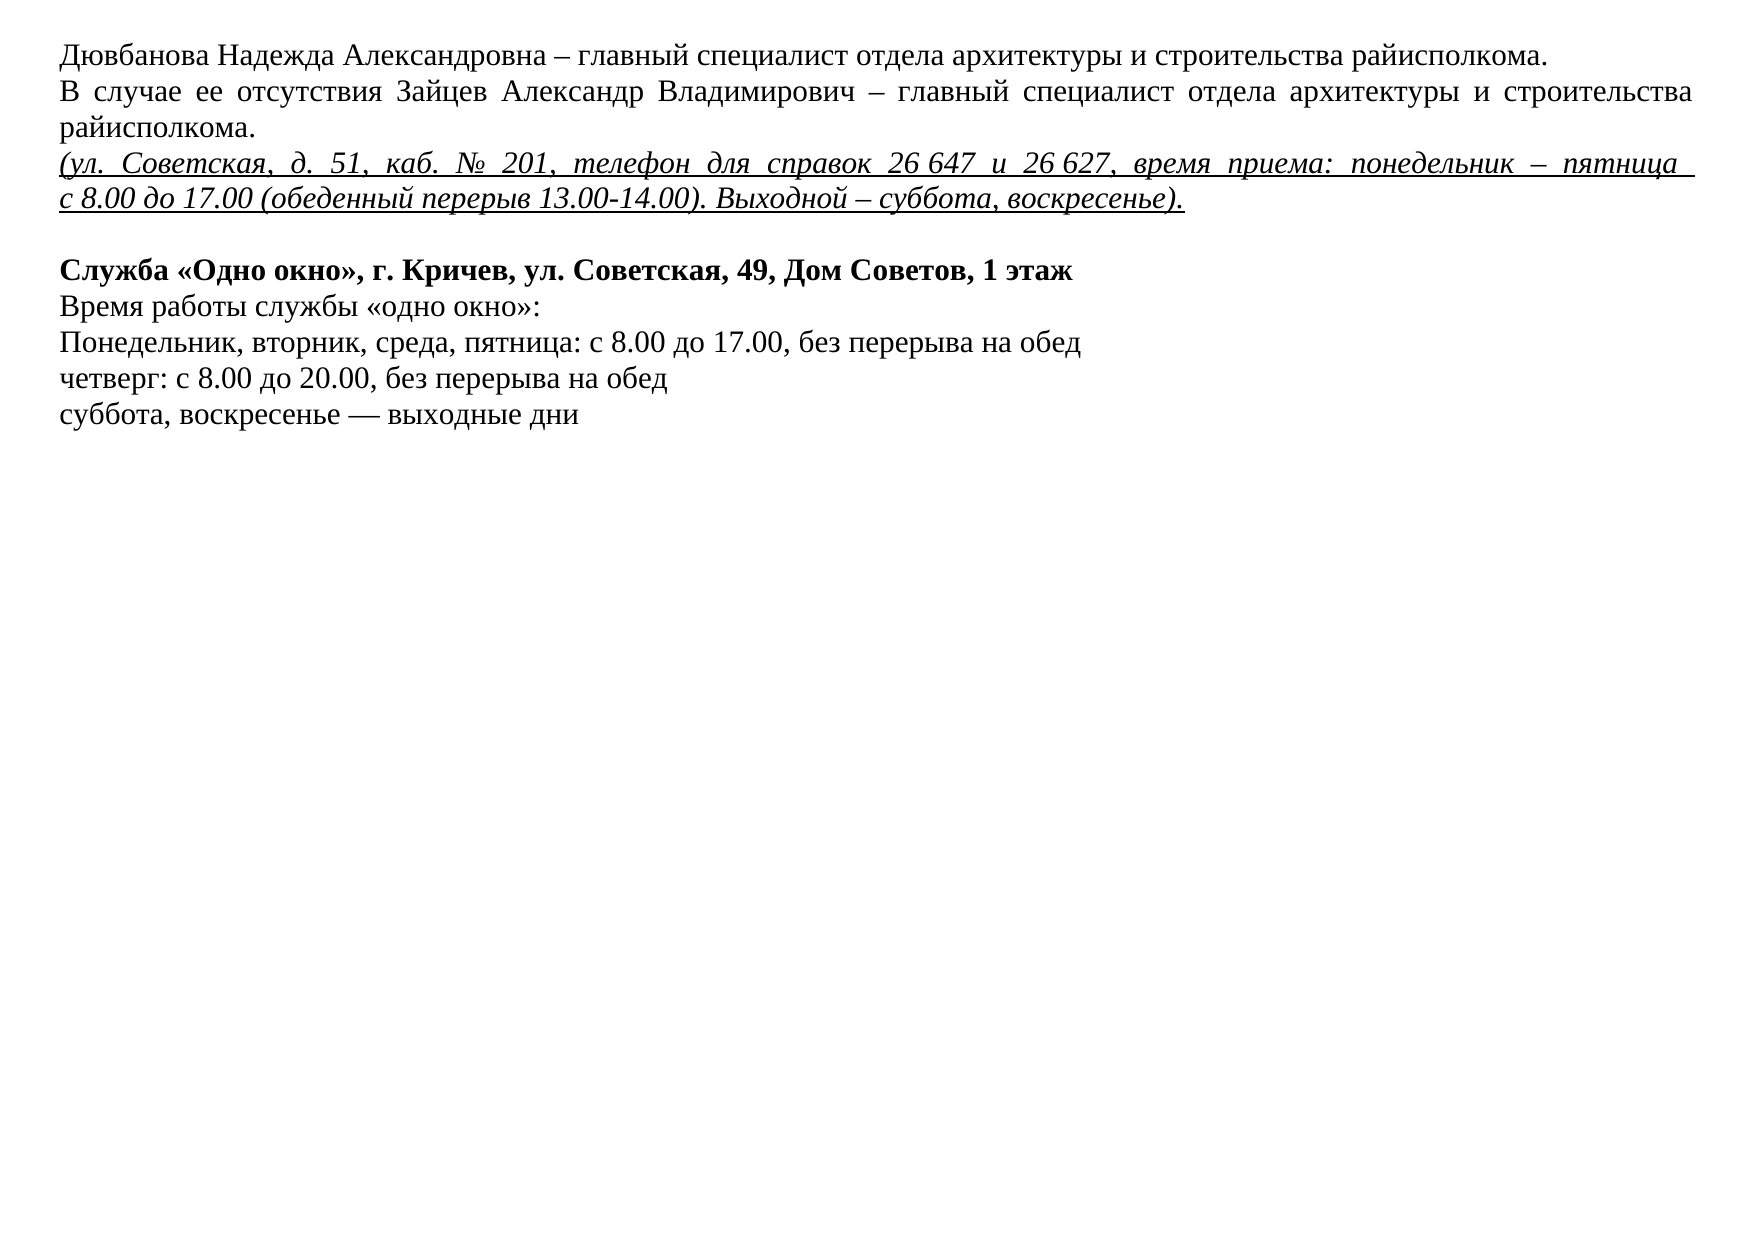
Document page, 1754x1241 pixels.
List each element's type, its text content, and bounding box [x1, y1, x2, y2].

text Понедельник, вторник, среда, пятница: с 8.00 до 17.00, без перерыва на обед [59, 323, 1695, 359]
text Время работы службы «одно окно»: [59, 288, 1695, 323]
text (ул. Советская, д. 51, каб. № 201, телефон для справок 26 647 и 26 627, время приема: понедельник – пятница с 8.00 до 17.00 (обеденный перерыв 13.00-14.00). Выходной – суббота, воскресенье). [59, 144, 1695, 175]
text Служба «Одно окно», г. Кричев, ул. Советская, 49, Дом Советов, 1 этаж [59, 252, 1695, 288]
text суббота, воскресенье — выходные дни [59, 395, 1695, 431]
text (ул. Советская, д. 51, каб. № 201, телефон для справок 26 647 и 26 627, время приема: понедельник – пятница с 8.00 до 17.00 (обеденный перерыв 13.00-14.00). Выходной – суббота, воскресенье). [59, 177, 1695, 216]
text четверг: с 8.00 до 20.00, без перерыва на обед [59, 359, 1695, 395]
text Дювбанова Надежда Александровна – главный специалист отдела архитектуры и строительства райисполкома. [59, 36, 1695, 72]
text В случае ее отсутствия Зайцев Александр Владимирович – главный специалист отдела архитектуры и строительства райисполкома. [59, 72, 1695, 144]
